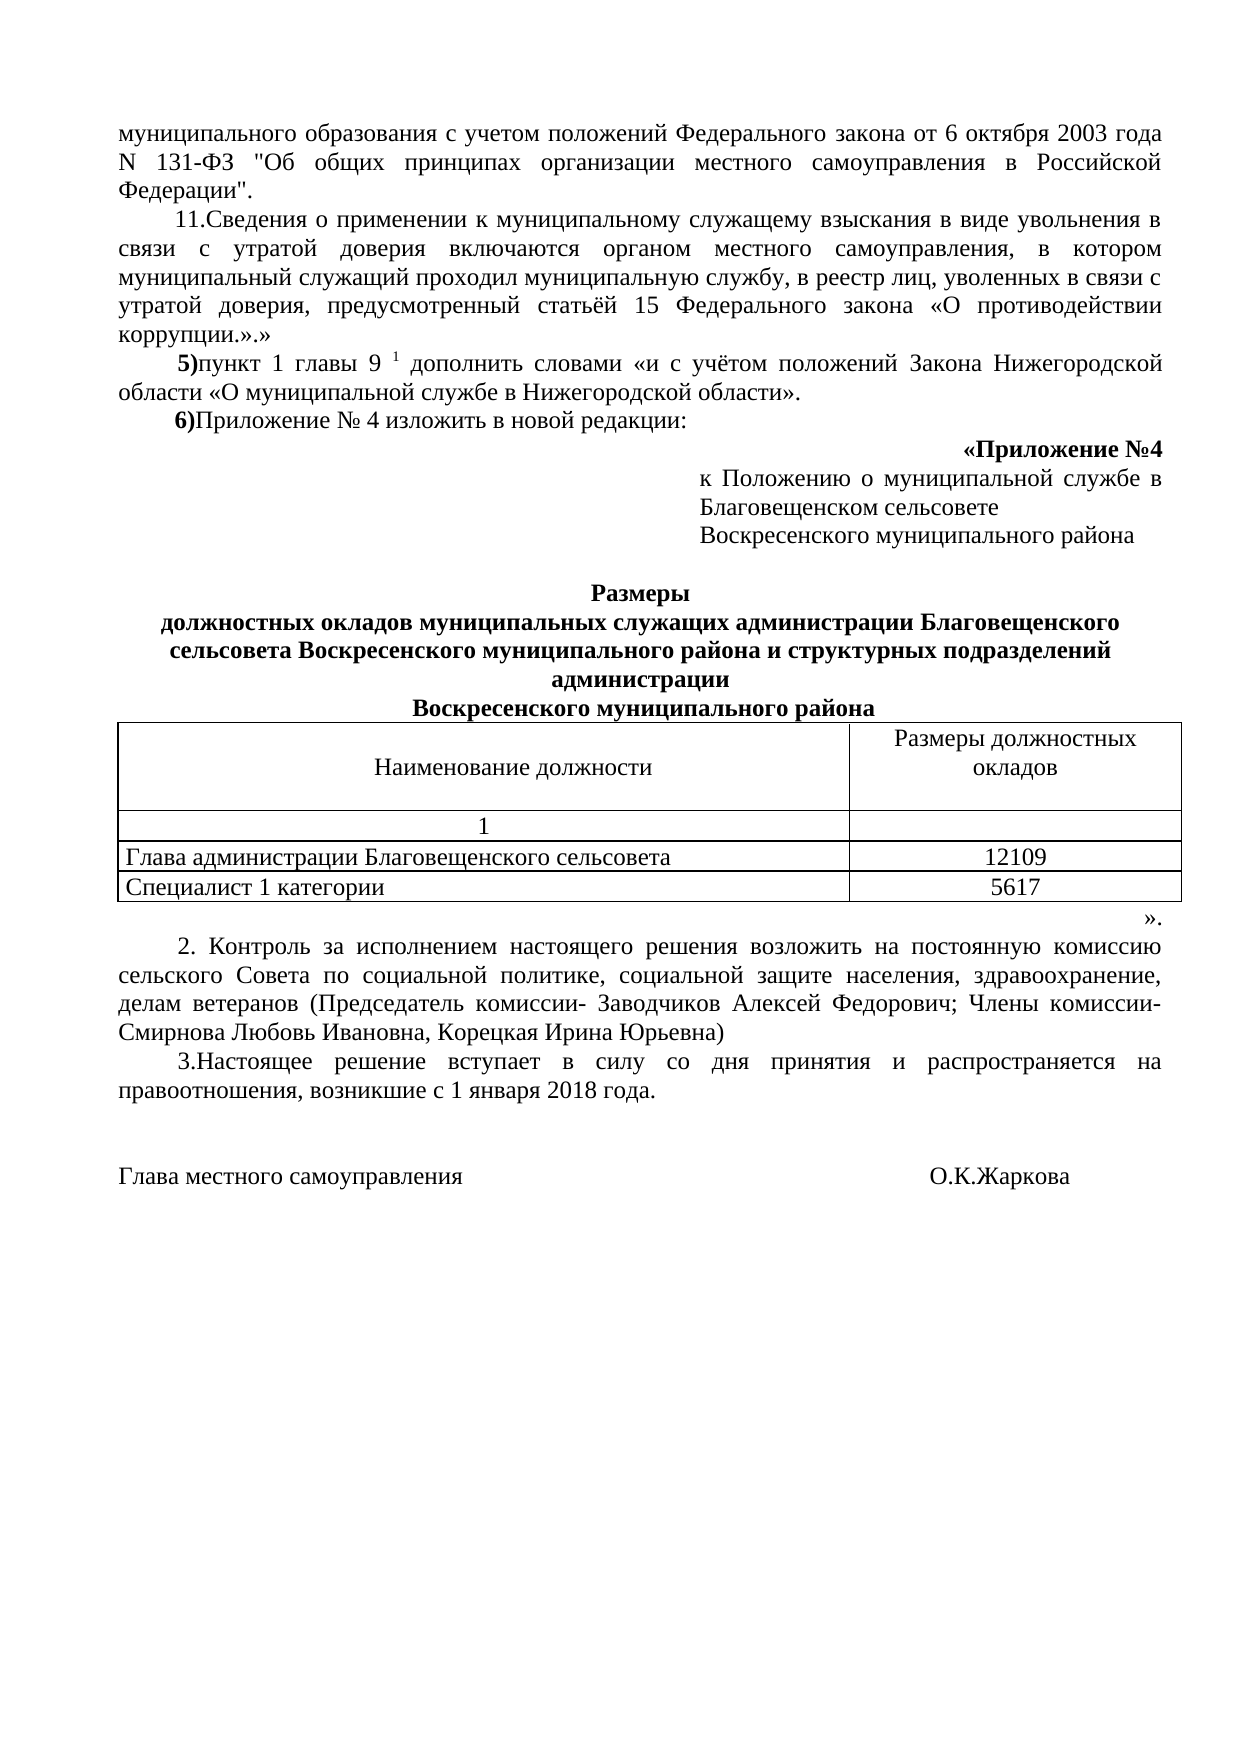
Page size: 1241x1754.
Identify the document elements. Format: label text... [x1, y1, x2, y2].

text Воскресенского муниципального района [699, 521, 1162, 549]
table_header Размеры должностных окладов [850, 723, 1181, 810]
table_cell Специалист 1 категории [119, 872, 849, 901]
table_cell Глава администрации Благовещенского сельсовета [119, 842, 849, 870]
text ». [699, 902, 1162, 931]
text к Положению о муниципальной службе в Благовещенском сельсовете [699, 463, 1162, 521]
text «Приложение №4 [118, 434, 1162, 463]
text Размеры [118, 578, 1162, 607]
table_cell [850, 811, 1181, 840]
text должностных окладов муниципальных служащих администрации Благовещенского сельсовета Воскресенского муниципального района и структурных подразделений администрации [118, 607, 1162, 693]
text 2. Контроль за исполнением настоящего решения возложить на постоянную комиссию сельского Совета по социальной политике, социальной защите населения, здравоохранение, делам ветеранов (Председатель комиссии- Заводчиков Алексей Федорович; Члены комиссии- Смирнова Любовь Ивановна, Корецкая Ирина Юрьевна) [118, 931, 1162, 1046]
text Глава местного самоуправления О.К.Жаркова [118, 1161, 1162, 1190]
table_cell 5617 [850, 872, 1181, 901]
text 6)Приложение № 4 изложить в новой редакции: [118, 406, 1162, 434]
table_cell 1 [119, 811, 849, 840]
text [118, 118, 1162, 204]
text 3.Настоящее решение вступает в силу со дня принятия и распространяется на правоотношения, возникшие с 1 января 2018 года. [118, 1046, 1162, 1103]
text Воскресенского муниципального района [118, 693, 1162, 722]
text 11.Сведения о применении к муниципальному служащему взыскания в виде увольнения в связи с утратой доверия включаются органом местного самоуправления, в котором муниципальный служащий проходил муниципальную службу, в реестр лиц, уволенных в связи с утратой доверия, предусмотренный статьёй 15 Федерального закона «О противодействии коррупции.».» [118, 204, 1162, 348]
text 5)пункт 1 главы 9 1 дополнить словами «и с учётом положений Закона Нижегородской области «О муниципальной службе в Нижегородской области». [118, 348, 1162, 406]
table_header Наименование должности [119, 723, 849, 810]
table_cell 12109 [850, 842, 1181, 870]
